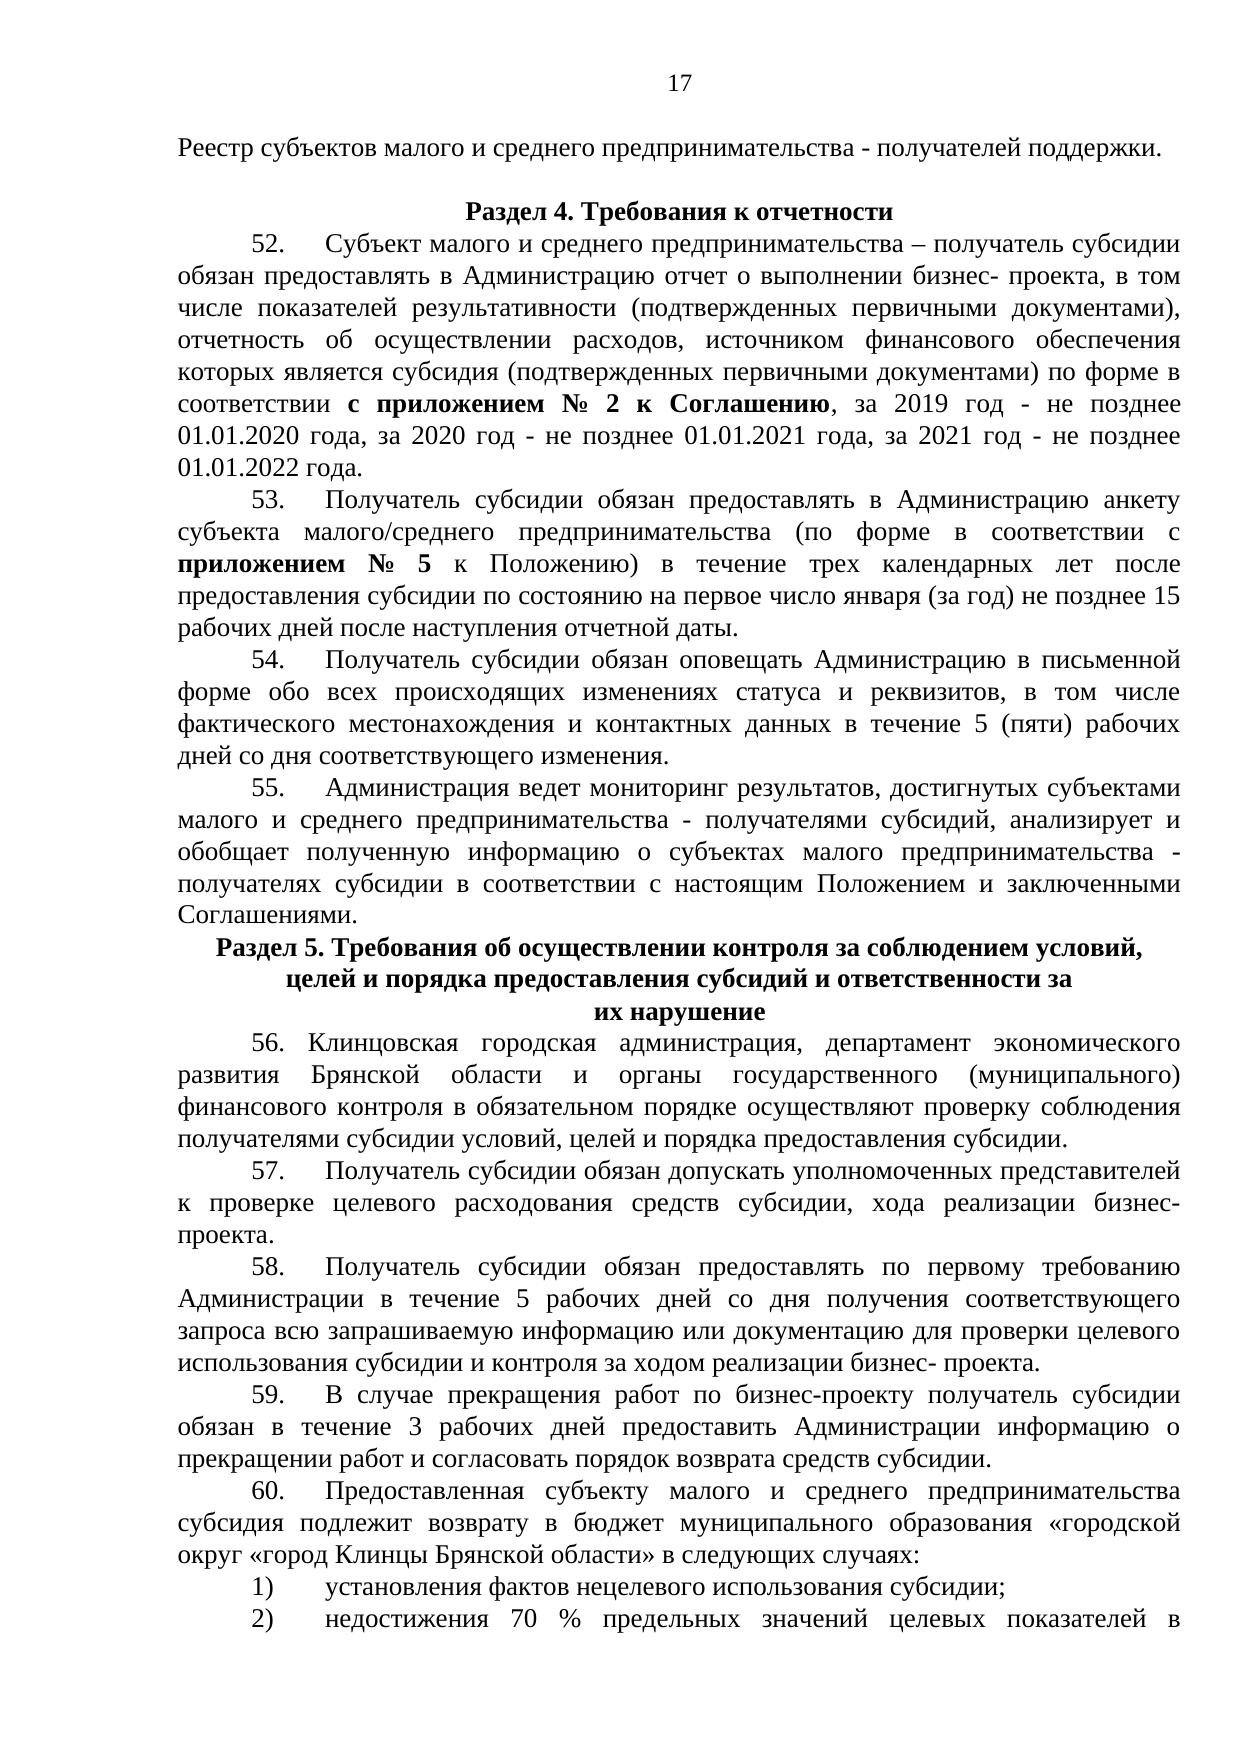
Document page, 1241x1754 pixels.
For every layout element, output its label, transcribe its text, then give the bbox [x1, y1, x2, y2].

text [177, 131, 1182, 163]
text 53. Получатель субсидии обязан предоставлять в Администрацию анкету субъекта малого/среднего предпринимательства (по форме в соответствии с приложением № 5 к Положению) в течение трех календарных лет после предоставления субсидии по состоянию на первое число января (за год) не позднее 15 рабочих дней после наступления отчетной даты. [177, 483, 1182, 643]
text Раздел 4. Требования к отчетности [177, 195, 1182, 227]
text 55. Администрация ведет мониторинг результатов, достигнутых субъектами малого и среднего предпринимательства - получателями субсидий, анализирует и обобщает полученную информацию о субъектах малого предпринимательства - получателях субсидии в соответствии с настоящим Положением и заключенными Соглашениями. [177, 771, 1182, 930]
text 57. Получатель субсидии обязан допускать уполномоченных представителей к проверке целевого расходования средств субсидии, хода реализации бизнес-проекта. [177, 1154, 1182, 1250]
text 58. Получатель субсидии обязан предоставлять по первому требованию Администрации в течение 5 рабочих дней со дня получения соответствующего запроса всю запрашиваемую информацию или документацию для проверки целевого использования субсидии и контроля за ходом реализации бизнес- проекта. [177, 1250, 1182, 1378]
text 59. В случае прекращения работ по бизнес-проекту получатель субсидии обязан в течение 3 рабочих дней предоставить Администрации информацию о прекращении работ и согласовать порядок возврата средств субсидии. [177, 1378, 1182, 1474]
text 54. Получатель субсидии обязан оповещать Администрацию в письменной форме обо всех происходящих изменениях статуса и реквизитов, в том числе фактического местонахождения и контактных данных в течение 5 (пяти) рабочих дней со дня соответствующего изменения. [177, 643, 1182, 771]
text 60. Предоставленная субъекту малого и среднего предпринимательства субсидия подлежит возврату в бюджет муниципального образования «городской округ «город Клинцы Брянской области» в следующих случаях: [177, 1474, 1182, 1570]
text 56. Клинцовская городская администрация, департамент экономического развития Брянской области и органы государственного (муниципального) финансового контроля в обязательном порядке осуществляют проверку соблюдения получателями субсидии условий, целей и порядка предоставления субсидии. [177, 1026, 1182, 1154]
text их нарушение [177, 994, 1182, 1026]
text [177, 1602, 1182, 1634]
text Раздел 5. Требования об осуществлении контроля за соблюдением условий, целей и порядка предоставления субсидий и ответственности за [177, 930, 1182, 994]
text 52. Субъект малого и среднего предпринимательства – получатель субсидии обязан предоставлять в Администрацию отчет о выполнении бизнес- проекта, в том числе показателей результативности (подтвержденных первичными документами), отчетность об осуществлении расходов, источником финансового обеспечения которых является субсидия (подтвержденных первичными документами) по форме в соответствии с приложением № 2 к Соглашению, за 2019 год - не позднее 01.01.2020 года, за 2020 год - не позднее 01.01.2021 года, за 2021 год - не позднее 01.01.2022 года. [177, 227, 1182, 483]
text 1) установления фактов нецелевого использования субсидии; [177, 1570, 1182, 1602]
